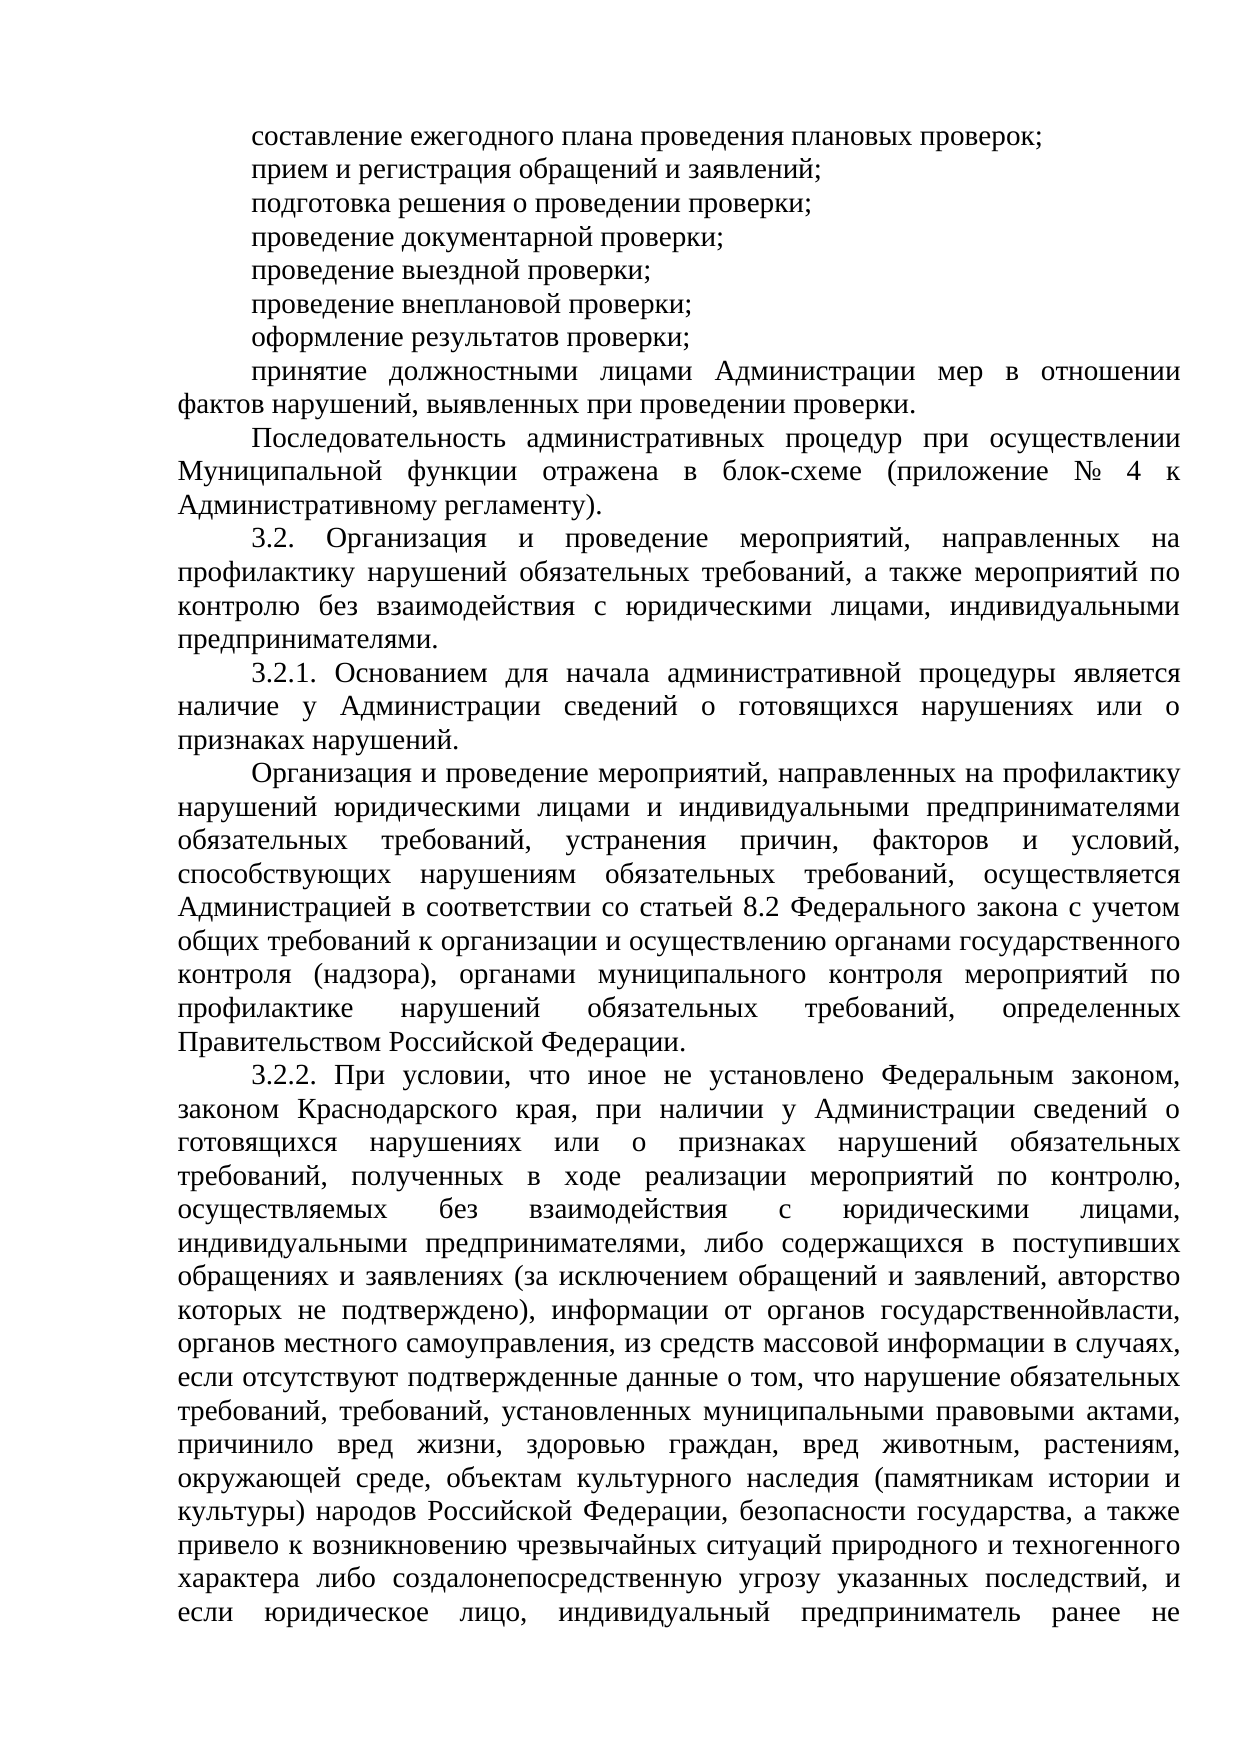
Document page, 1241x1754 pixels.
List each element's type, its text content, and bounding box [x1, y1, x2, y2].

text 3.2. Организация и проведение мероприятий, направленных на профилактику нарушений обязательных требований, а также мероприятий по контролю без взаимодействия с юридическими лицами, индивидуальными предпринимателями. [177, 521, 1181, 655]
text проведение документарной проверки; [177, 219, 1181, 252]
text прием и регистрация обращений и заявлений; [177, 152, 1181, 185]
text Последовательность административных процедур при осуществлении Муниципальной функции отражена в блок-схеме (приложение № 4 к Административному регламенту). [177, 420, 1181, 521]
text проведение внеплановой проверки; [177, 286, 1181, 319]
text составление ежегодного плана проведения плановых проверок; [177, 118, 1181, 152]
text принятие должностными лицами Администрации мер в отношении фактов нарушений, выявленных при проведении проверки. [177, 353, 1181, 420]
text подготовка решения о проведении проверки; [177, 185, 1181, 219]
text 3.2.1. Основанием для начала административной процедуры является наличие у Администрации сведений о готовящихся нарушениях или о признаках нарушений. [177, 655, 1181, 755]
text Организация и проведение мероприятий, направленных на профилактику нарушений юридическими лицами и индивидуальными предпринимателями обязательных требований, устранения причин, факторов и условий, способствующих нарушениям обязательных требований, осуществляется Администрацией в соответствии со статьей 8.2 Федерального закона с учетом общих требований к организации и осуществлению органами государственного контроля (надзора), органами муниципального контроля мероприятий по профилактике нарушений обязательных требований, определенных Правительством Российской Федерации. [177, 755, 1181, 1057]
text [177, 1057, 1181, 1627]
text проведение выездной проверки; [177, 252, 1181, 286]
text оформление результатов проверки; [177, 319, 1181, 353]
